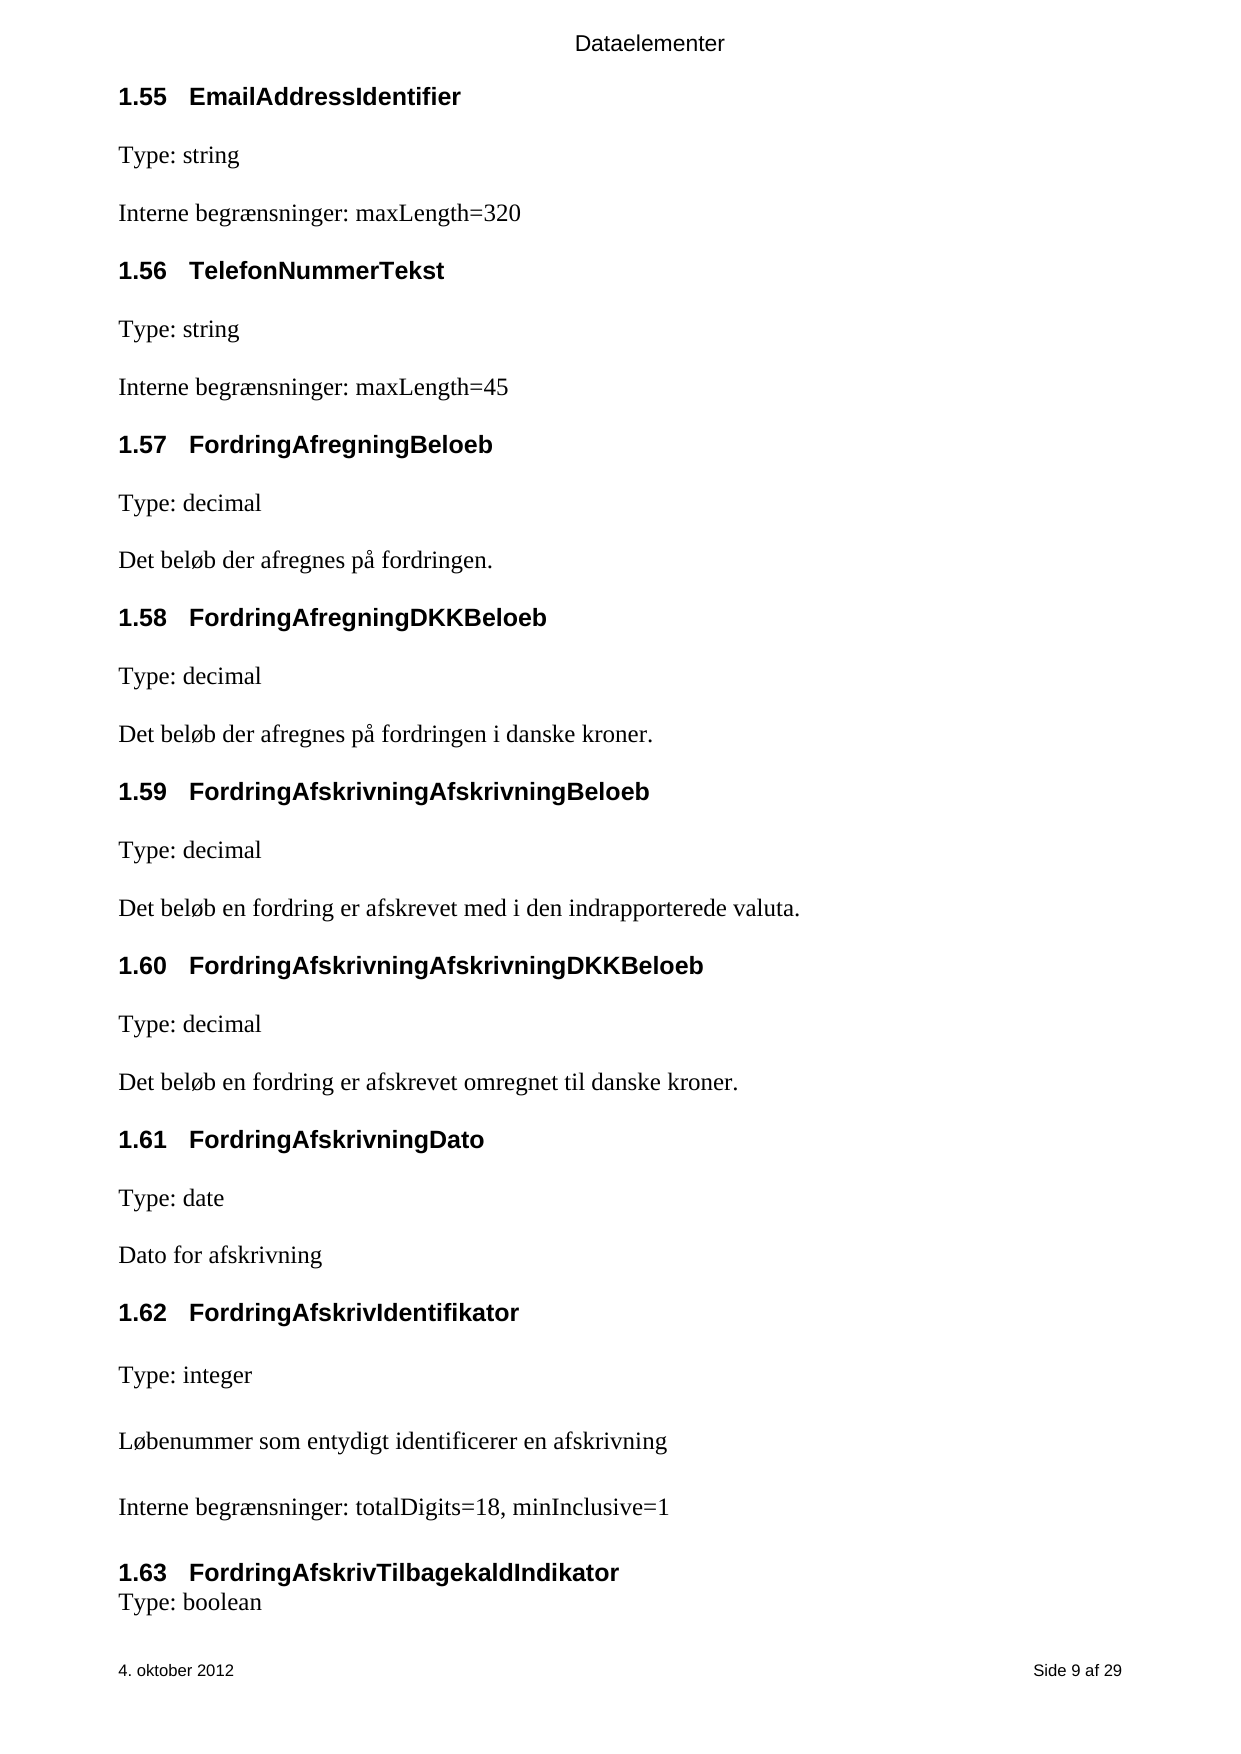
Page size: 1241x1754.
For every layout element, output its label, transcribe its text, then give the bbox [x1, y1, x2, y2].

text Type: string [118, 140, 1181, 169]
text Type: decimal [118, 1009, 1181, 1038]
text Type: decimal [118, 835, 1181, 864]
subtitle TelefonNummerTekst [118, 256, 1181, 285]
text Dato for afskrivning [118, 1241, 1181, 1269]
subtitle FordringAfskrivIdentifikator [118, 1298, 1181, 1327]
text Løbenummer som entydigt identificerer en afskrivning [118, 1426, 1181, 1455]
text Type: date [118, 1183, 1181, 1211]
subtitle FordringAfskrivTilbagekaldIndikator [118, 1558, 1181, 1587]
text Type: string [118, 314, 1181, 343]
text Det beløb en fordring er afskrevet omregnet til danske kroner. [118, 1067, 1181, 1096]
subtitle EmailAddressIdentifier [118, 82, 1181, 111]
text Det beløb der afregnes på fordringen i danske kroner. [118, 719, 1181, 748]
text Interne begrænsninger: maxLength=320 [118, 198, 1181, 227]
text Interne begrænsninger: totalDigits=18, minInclusive=1 [118, 1492, 1181, 1521]
subtitle FordringAfskrivningAfskrivningBeloeb [118, 777, 1181, 806]
text Det beløb der afregnes på fordringen. [118, 546, 1181, 574]
text Type: decimal [118, 488, 1181, 516]
subtitle FordringAfskrivningDato [118, 1125, 1181, 1153]
subtitle FordringAfregningDKKBeloeb [118, 603, 1181, 632]
text Det beløb en fordring er afskrevet med i den indrapporterede valuta. [118, 893, 1181, 922]
text Interne begrænsninger: maxLength=45 [118, 372, 1181, 401]
text Type: integer [118, 1360, 1181, 1389]
subtitle FordringAfregningBeloeb [118, 430, 1181, 458]
text Type: boolean [118, 1587, 1181, 1616]
text Type: decimal [118, 661, 1181, 690]
subtitle FordringAfskrivningAfskrivningDKKBeloeb [118, 951, 1181, 980]
